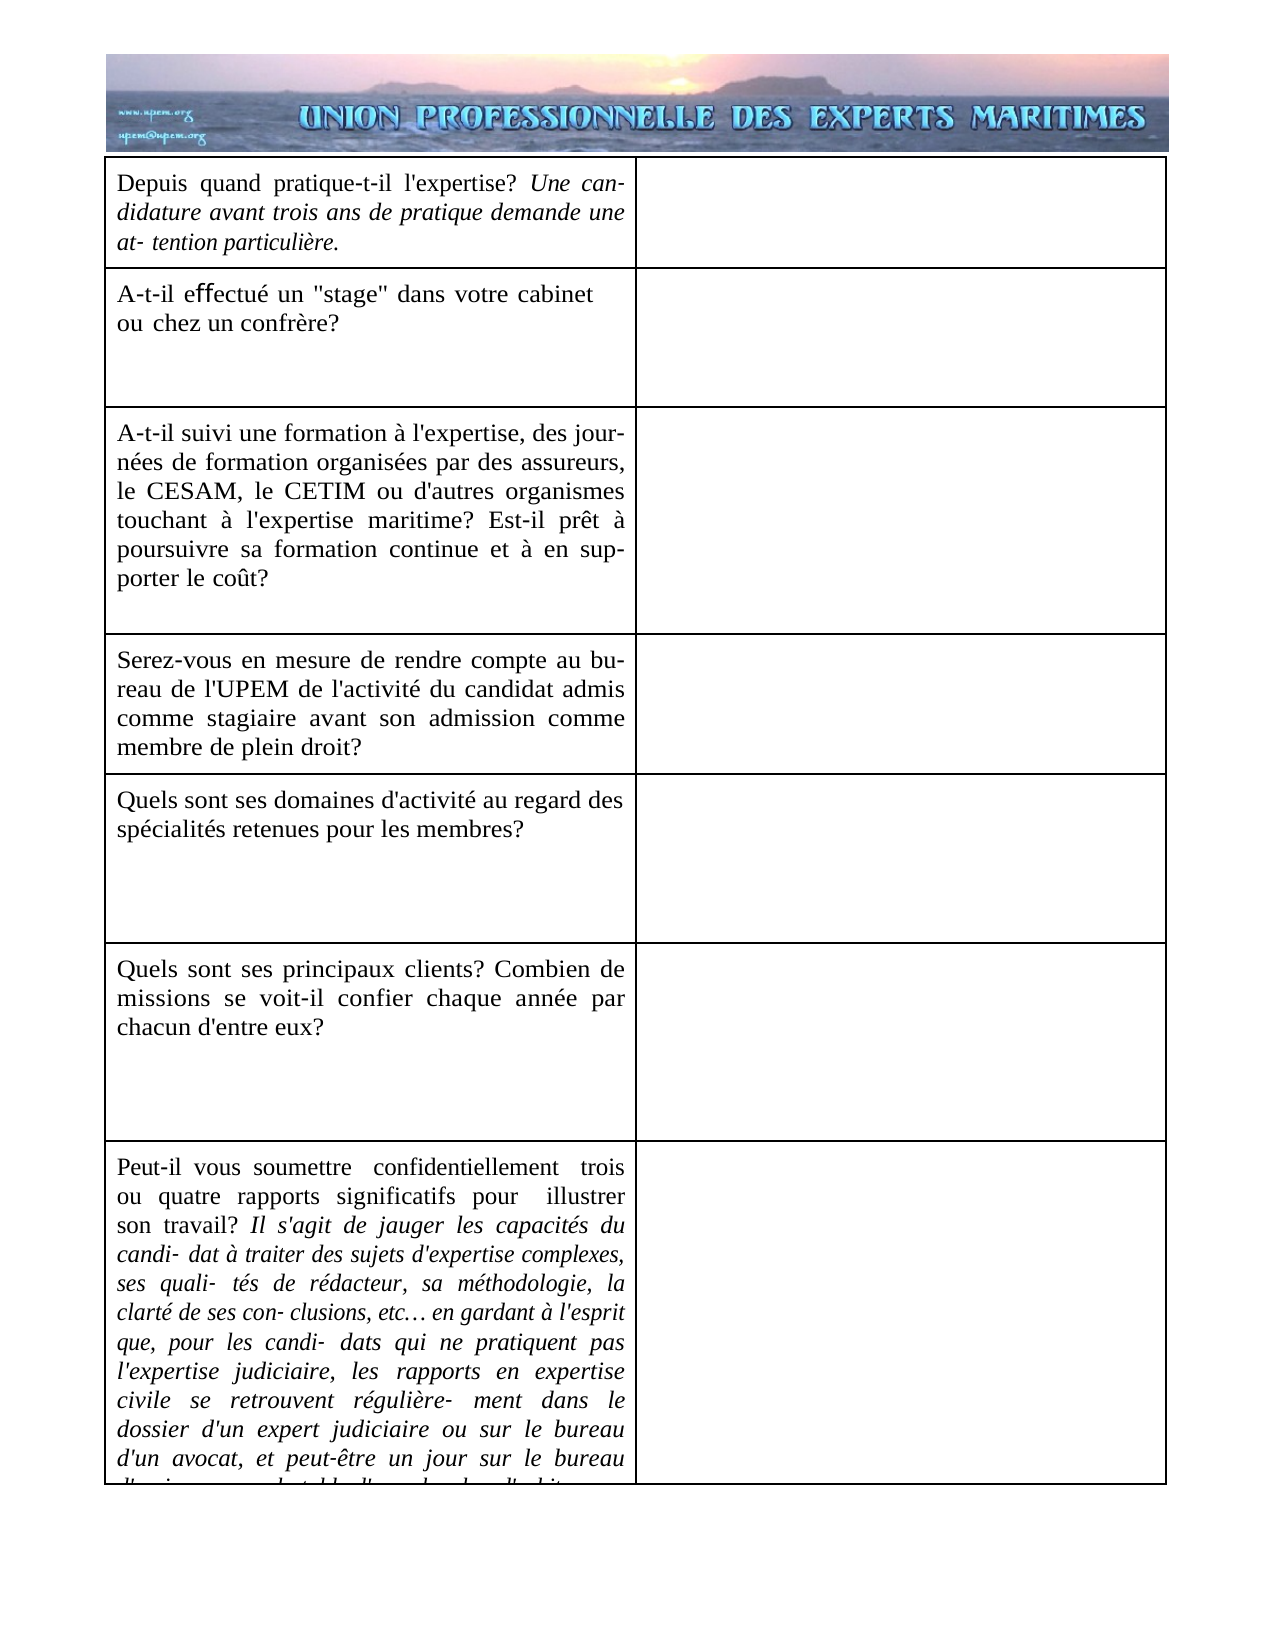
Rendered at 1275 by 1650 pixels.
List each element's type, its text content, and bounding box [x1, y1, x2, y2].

table_header Depuis quand pratique-t-il l'expertise? Une can- didature avant trois ans de pratique demande une at- tention particulière. [106, 158, 635, 267]
picture [106, 54, 1169, 152]
table_cell Serez-vous en mesure de rendre compte au bu- reau de l'UPEM de l'activité du candidat admis comme stagiaire avant son admission comme membre de plein droit? [106, 635, 635, 773]
table_cell A-t-il eﬀectué un "stage" dans votre cabinet ou chez un confrère? [106, 269, 635, 406]
table_cell [637, 408, 1165, 633]
table_cell [637, 635, 1165, 773]
table_cell [637, 944, 1165, 1139]
table_cell Quels sont ses principaux clients? Combien de missions se voit-il confier chaque année par chacun d'entre eux? [106, 944, 635, 1139]
table_cell Quels sont ses domaines d'activité au regard des spécialités retenues pour les membres? [106, 775, 635, 942]
table_cell [637, 775, 1165, 942]
table_cell [637, 1142, 1165, 1483]
table_cell [637, 269, 1165, 406]
table_cell A-t-il suivi une formation à l'expertise, des jour- nées de formation organisées par des assureurs, le CESAM, le CETIM ou d'autres organismes touchant à l'expertise maritime? Est-il prêt à poursuivre sa formation continue et à en sup- porter le coût? [106, 408, 635, 633]
table_header [637, 158, 1165, 267]
table_cell Peut-il vous soumettre confidentiellement trois ou quatre rapports significatifs pour illustrer son travail? Il s'agit de jauger les capacités du candi- dat à traiter des sujets d'expertise complexes, ses quali- tés de rédacteur, sa méthodologie, la clarté de ses con- clusions, etc… en gardant à l'esprit que, pour les candi- dats qui ne pratiquent pas l'expertise judiciaire, les rapports en expertise civile se retrouvent régulière- ment dans le dossier d'un expert judiciaire ou sur le bureau d'un avocat, et peut-être un jour sur le bureau d'un juge ou sur la table d'une chambre d'arbitrage. [106, 1142, 635, 1483]
